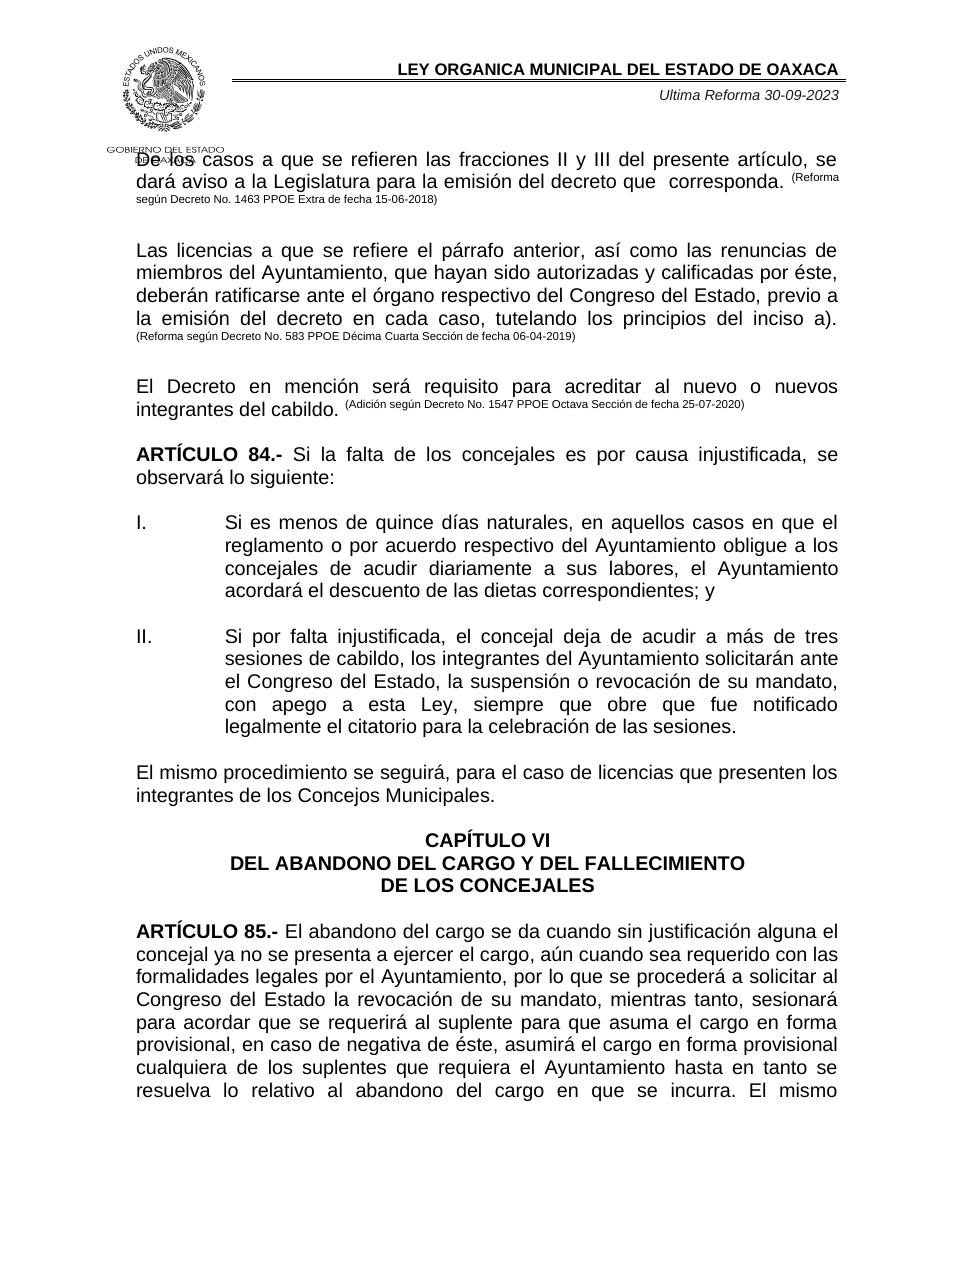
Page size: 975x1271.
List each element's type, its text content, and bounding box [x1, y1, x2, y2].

text DE LOS CONCEJALES [136, 874, 839, 897]
list Si por falta injustificada, el concejal deja de acudir a más de tres sesiones de cabildo, los integrantes del Ayuntamiento solicitarán ante el Congreso del Estado, la suspensión o revocación de su mandato, con apego a esta Ley, siempre que obre que fue notificado legalmente el citatorio para la celebración de las sesiones. [136, 624, 839, 738]
text DEL ABANDONO DEL CARGO Y DEL FALLECIMIENTO [136, 852, 839, 874]
text Las licencias a que se refiere el párrafo anterior, así como las renuncias de miembros del Ayuntamiento, que hayan sido autorizadas y calificadas por éste, deberán ratificarse ante el órgano respectivo del Congreso del Estado, previo a la emisión del decreto en cada caso, tutelando los principios del inciso a). (Reforma según Decreto No. 583 PPOE Décima Cuarta Sección de fecha 06-04-2019) [136, 238, 839, 352]
text El Decreto en mención será requisito para acreditar al nuevo o nuevos integrantes del cabildo. (Adición según Decreto No. 1547 PPOE Octava Sección de fecha 25-07-2020) [136, 375, 839, 420]
text CAPÍTULO VI [136, 829, 839, 852]
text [136, 920, 839, 1101]
picture [104, 44, 227, 166]
list Si es menos de quince días naturales, en aquellos casos en que el reglamento o por acuerdo respectivo del Ayuntamiento obligue a los concejales de acudir diariamente a sus labores, el Ayuntamiento acordará el descuento de las dietas correspondientes; y [136, 511, 839, 602]
text De los casos a que se refieren las fracciones II y III del presente artículo, se dará aviso a la Legislatura para la emisión del decreto que corresponda. (Reforma según Decreto No. 1463 PPOE Extra de fecha 15-06-2018) [136, 148, 839, 216]
text El mismo procedimiento se seguirá, para el caso de licencias que presenten los integrantes de los Concejos Municipales. [136, 761, 839, 806]
text ARTÍCULO 84.- Si la falta de los concejales es por causa injustificada, se observará lo siguiente: [136, 443, 839, 488]
